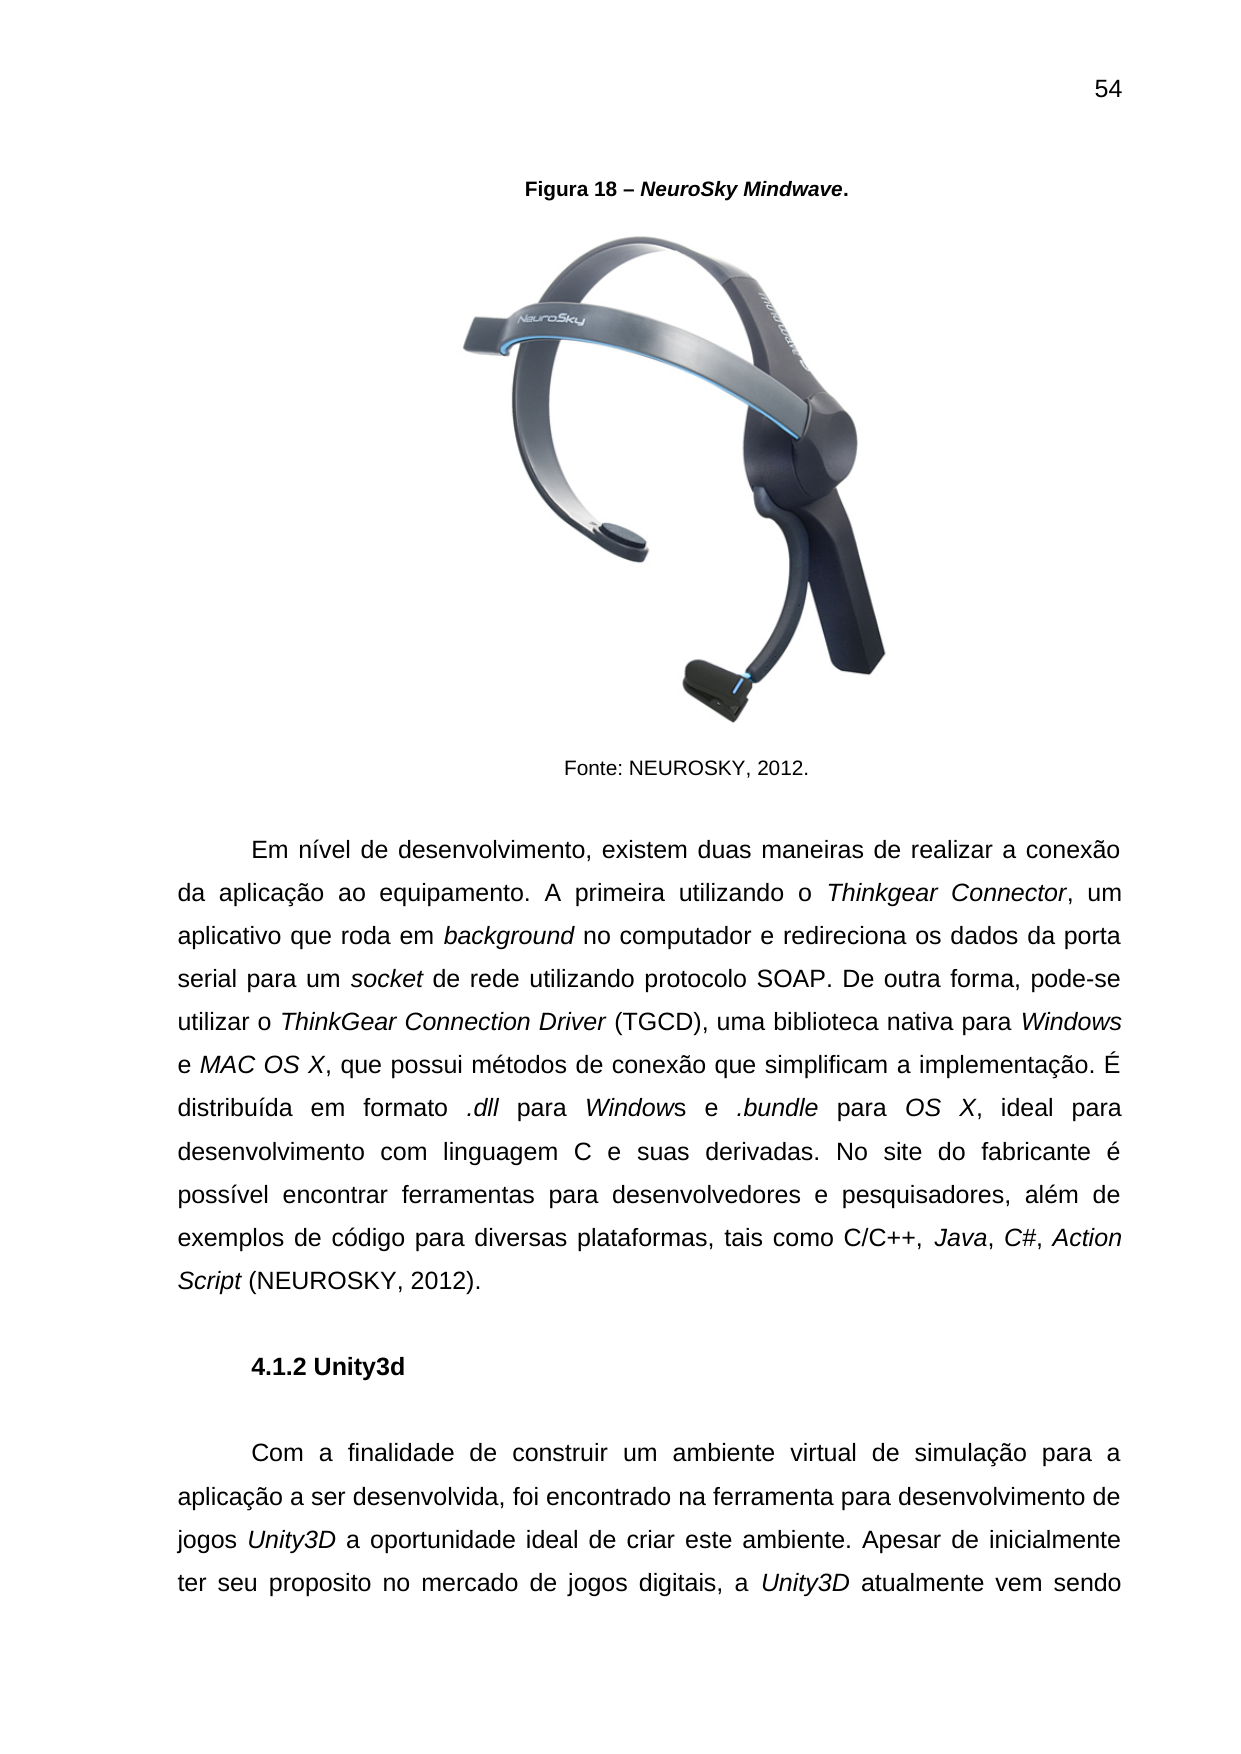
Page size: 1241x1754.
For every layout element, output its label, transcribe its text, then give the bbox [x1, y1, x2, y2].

picture [422, 213, 951, 742]
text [177, 1438, 1122, 1597]
text Figura 18 – NeuroSky Mindwave. [177, 177, 1122, 201]
subtitle 4.1.2 Unity3d [177, 1352, 1122, 1381]
text Em nível de desenvolvimento, existem duas maneiras de realizar a conexão da aplicação ao equipamento. A primeira utilizando o Thinkgear Connector, um aplicativo que roda em background no computador e redireciona os dados da porta serial para um socket de rede utilizando protocolo SOAP. De outra forma, pode-se utilizar o ThinkGear Connection Driver (TGCD), uma biblioteca nativa para Windows e MAC OS X, que possui métodos de conexão que simplificam a implementação. É distribuída em formato .dll para Windows e .bundle para OS X, ideal para desenvolvimento com linguagem C e suas derivadas. No site do fabricante é possível encontrar ferramentas para desenvolvedores e pesquisadores, além de exemplos de código para diversas plataformas, tais como C/C++, Java, C#, Action Script (NEUROSKY, 2012). [177, 835, 1122, 1295]
text Fonte: NEUROSKY, 2012. [177, 756, 1122, 779]
